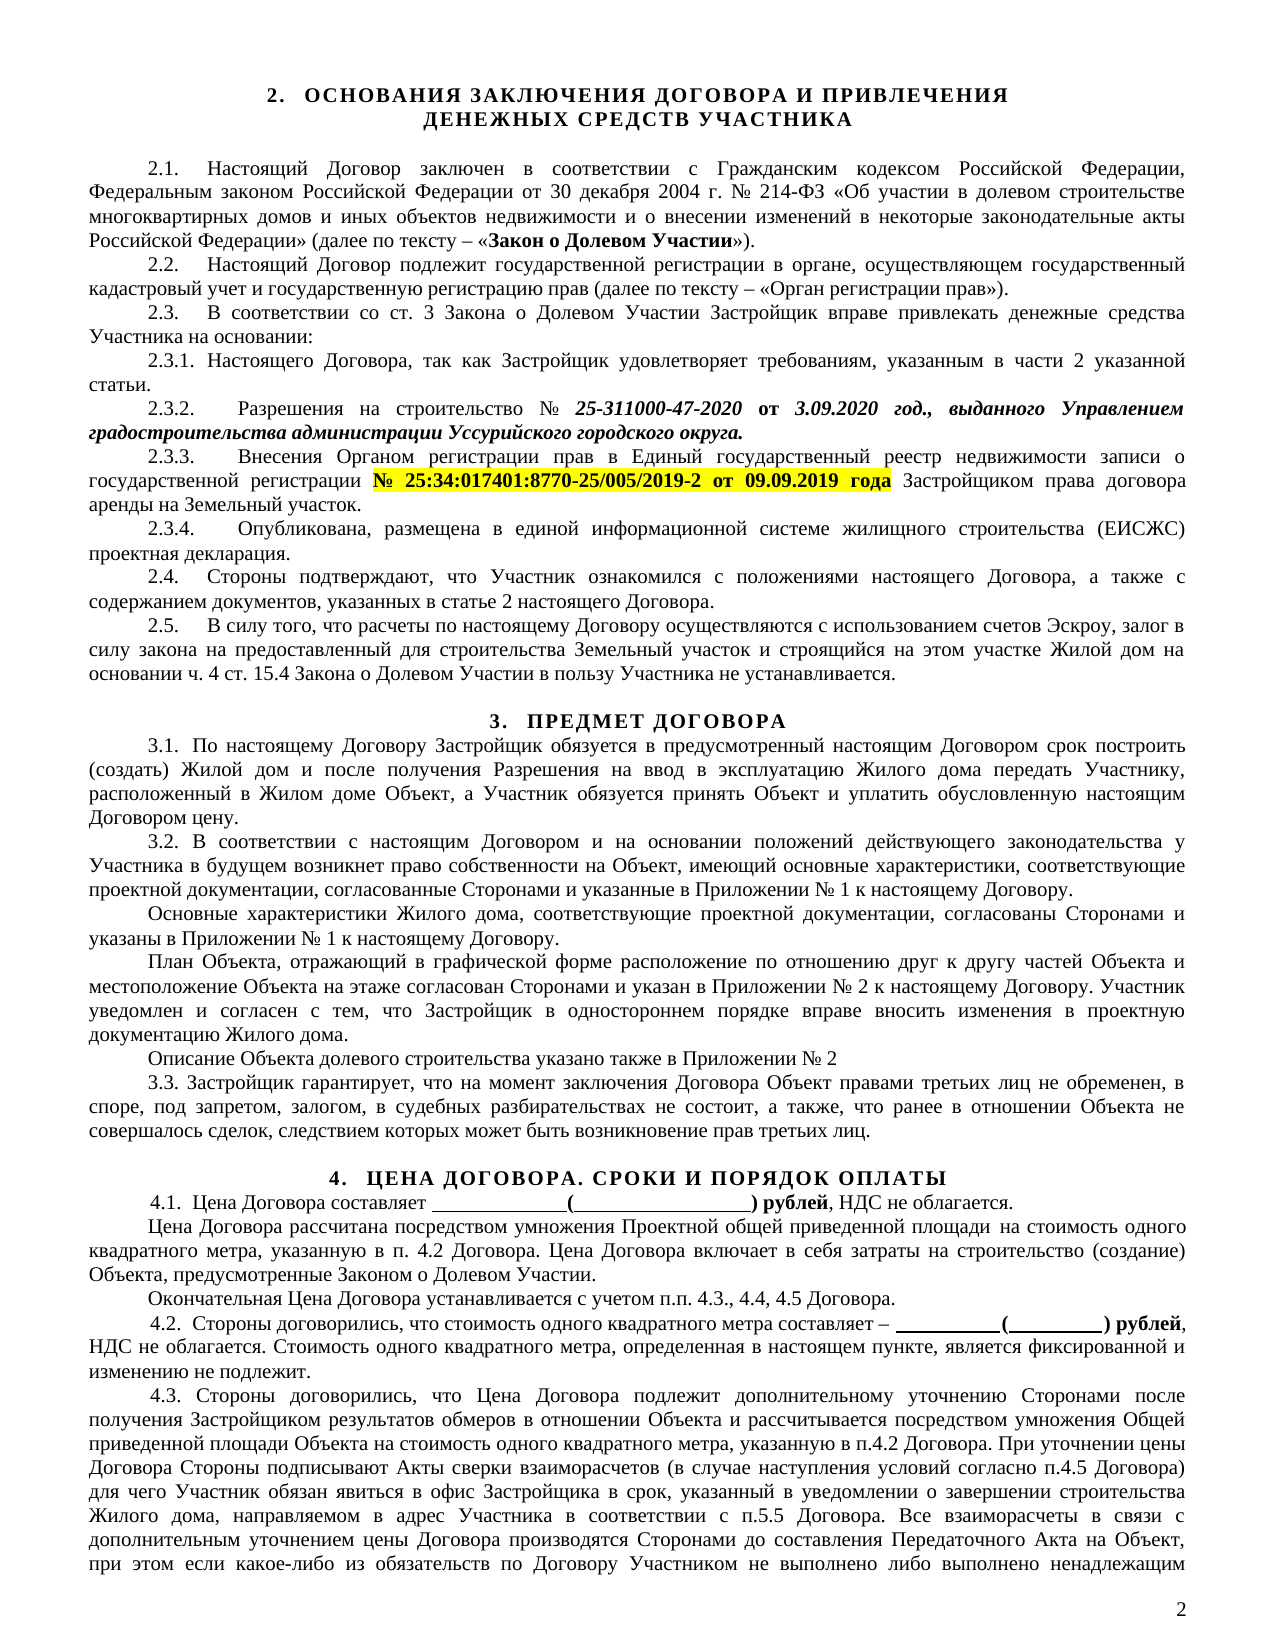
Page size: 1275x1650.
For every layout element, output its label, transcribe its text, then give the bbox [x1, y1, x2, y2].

list ЦЕНА ДОГОВОРА. СРОКИ И ПОРЯДОК ОПЛАТЫ [89, 1166, 1186, 1190]
list Внесения Органом регистрации прав в Единый государственный реестр недвижимости записи о государственной регистрации № 25:34:017401:8770-25/005/2019-2 от 09.09.2019 года Застройщиком права договора аренды на Земельный участок. [89, 444, 1186, 516]
text Окончательная Цена Договора устанавливается с учетом п.п. 4.3., 4.4, 4.5 Договора. [89, 1286, 1186, 1310]
list ПРЕДМЕТ ДОГОВОРА [89, 709, 1186, 733]
text Основные характеристики Жилого дома, соответствующие проектной документации, согласованы Сторонами и указаны в Приложении № 1 к настоящему Договору. [89, 901, 1186, 949]
text Цена Договора рассчитана посредством умножения Проектной общей приведенной площади на стоимость одного квадратного метра, указанную в п. 4.2 Договора. Цена Договора включает в себя затраты на строительство (создание) Объекта, предусмотренные Законом о Долевом Участии. [89, 1214, 1186, 1286]
list В соответствии со ст. 3 Закона о Долевом Участии Застройщик вправе привлекать денежные средства Участника на основании: [89, 300, 1186, 348]
list Стороны договорились, что стоимость одного квадратного метра составляет – ( ) рублей, НДС не облагается. Стоимость одного квадратного метра, определенная в настоящем пункте, является фиксированной и изменению не подлежит. [89, 1310, 1186, 1383]
text 3.3. Застройщик гарантирует, что на момент заключения Договора Объект правами третьих лиц не обременен, в споре, под запретом, залогом, в судебных разбирательствах не состоит, а также, что ранее в отношении Объекта не совершалось сделок, следствием которых может быть возникновение прав третьих лиц. [89, 1070, 1186, 1142]
text ДЕНЕЖНЫХ СРЕДСТВ УЧАСТНИКА [89, 107, 1186, 131]
list По настоящему Договору Застройщик обязуется в предусмотренный настоящим Договором срок построить (создать) Жилой дом и после получения Разрешения на ввод в эксплуатацию Жилого дома передать Участнику, расположенный в Жилом доме Объект, а Участник обязуется принять Объект и уплатить обусловленную настоящим Договором цену. [89, 733, 1186, 829]
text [89, 1383, 1186, 1575]
list Опубликована, размещена в единой информационной системе жилищного строительства (ЕИСЖС) проектная декларация. [89, 516, 1186, 564]
list В силу того, что расчеты по настоящему Договору осуществляются с использованием счетов Эскроу, залог в силу закона на предоставленный для строительства Земельный участок и строящийся на этом участке Жилой дом на основании ч. 4 ст. 15.4 Закона о Долевом Участии в пользу Участника не устанавливается. [89, 613, 1186, 685]
list Цена Договора составляет ( ) рублей, НДС не облагается. [89, 1190, 1186, 1214]
text План Объекта, отражающий в графической форме расположение по отношению друг к другу частей Объекта и местоположение Объекта на этаже согласован Сторонами и указан в Приложении № 2 к настоящему Договору. Участник уведомлен и согласен с тем, что Застройщик в одностороннем порядке вправе вносить изменения в проектную документацию Жилого дома. [89, 949, 1186, 1046]
text Описание Объекта долевого строительства указано также в Приложении № 2 [89, 1046, 1186, 1070]
list Настоящего Договора, так как Застройщик удовлетворяет требованиям, указанным в части 2 указанной статьи. [89, 348, 1186, 396]
list Настоящий Договор заключен в соответствии с Гражданским кодексом Российской Федерации, Федеральным законом Российской Федерации от 30 декабря 2004 г. № 214-ФЗ «Об участии в долевом строительстве многоквартирных домов и иных объектов недвижимости и о внесении изменений в некоторые законодательные акты Российской Федерации» (далее по тексту – «Закон о Долевом Участии»). [89, 155, 1186, 252]
list В соответствии с настоящим Договором и на основании положений действующего законодательства у Участника в будущем возникнет право собственности на Объект, имеющий основные характеристики, соответствующие проектной документации, согласованные Сторонами и указанные в Приложении № 1 к настоящему Договору. [89, 829, 1186, 901]
list Настоящий Договор подлежит государственной регистрации в органе, осуществляющем государственный кадастровый учет и государственную регистрацию прав (далее по тексту – «Орган регистрации прав»). [89, 252, 1186, 300]
list ОСНОВАНИЯ ЗАКЛЮЧЕНИЯ ДОГОВОРА И ПРИВЛЕЧЕНИЯ [89, 83, 1186, 107]
list Разрешения на строительство № 25-311000-47-2020 от 3.09.2020 год., выданного Управлением градостроительства администрации Уссурийского городского округа. [89, 396, 1186, 444]
list Стороны подтверждают, что Участник ознакомился с положениями настоящего Договора, а также с содержанием документов, указанных в статье 2 настоящего Договора. [89, 564, 1186, 613]
